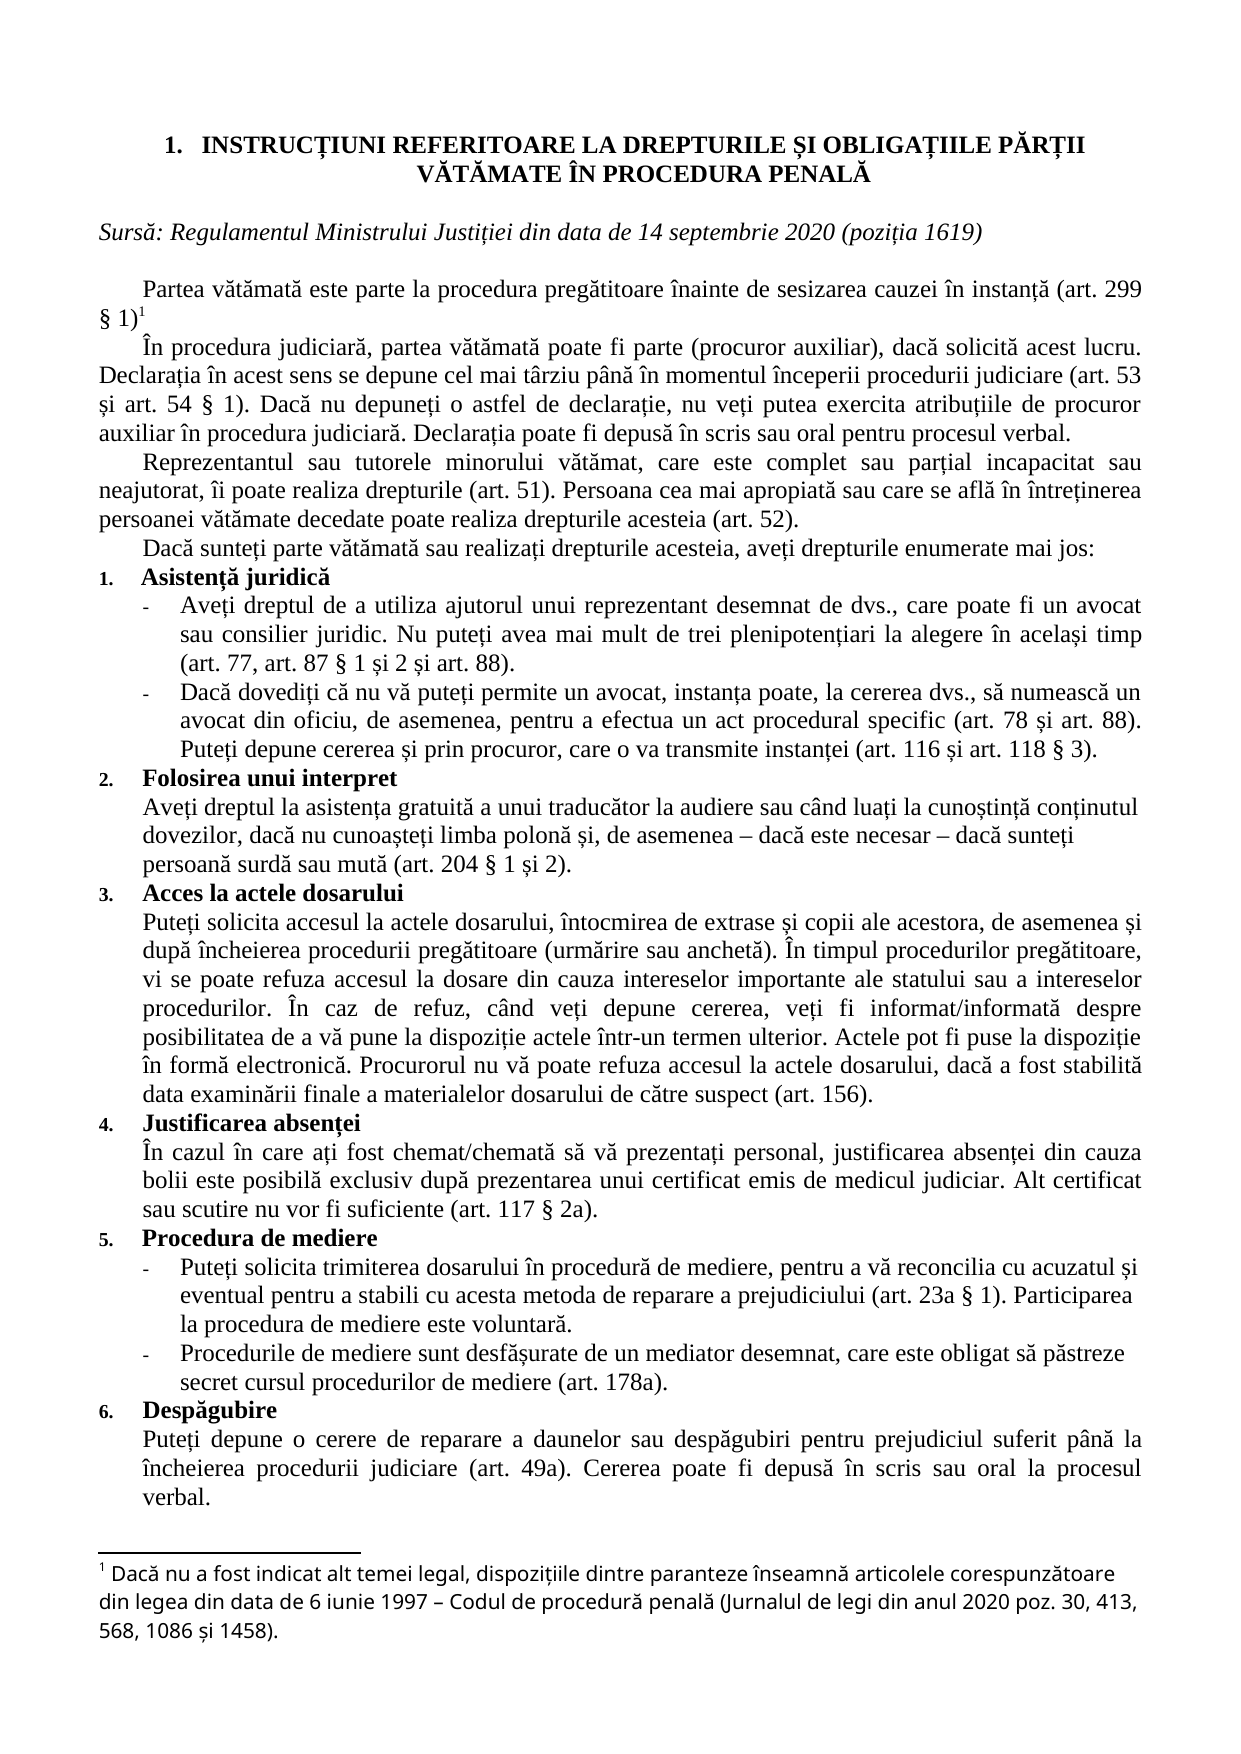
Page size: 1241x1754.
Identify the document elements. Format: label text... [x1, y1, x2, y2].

list Dacă dovediți că nu vă puteți permite un avocat, instanța poate, la cererea dvs., să numească un avocat din oficiu, de asemenea, pentru a efectua un act procedural specific (art. 78 și art. 88). Puteți depune cererea și prin procuror, care o va transmite instanței (art. 116 și art. 118 § 3). [142, 677, 1143, 763]
list Acces la actele dosarului [98, 878, 1145, 907]
text Sursă: Regulamentul Ministrului Justiției din data de 14 septembrie 2020 (poziția 1619) [98, 217, 1114, 245]
text Puteți solicita accesul la actele dosarului, întocmirea de extrase și copii ale acestora, de asemenea și după încheierea procedurii pregătitoare (urmărire sau anchetă). În timpul procedurilor pregătitoare, vi se poate refuza accesul la dosare din cauza intereselor importante ale statului sau a intereselor procedurilor. În caz de refuz, când veți depune cererea, veți fi informat/informată despre posibilitatea de a vă pune la dispoziție actele într-un termen ulterior. Actele pot fi puse la dispoziție în formă electronică. Procurorul nu vă poate refuza accesul la actele dosarului, dacă a fost stabilită data examinării finale a materialelor dosarului de către suspect (art. 156). [142, 907, 1143, 1108]
list Despăgubire [98, 1395, 1145, 1424]
text Aveți dreptul la asistența gratuită a unui traducător la audiere sau când luați la cunoștință conținutul dovezilor, dacă nu cunoașteți limba polonă și, de asemenea – dacă este necesar – dacă sunteți persoană surdă sau mută (art. 204 § 1 și 2). [142, 792, 1143, 878]
list Procedurile de mediere sunt desfășurate de un mediator desemnat, care este obligat să păstreze secret cursul procedurilor de mediere (art. 178a). [142, 1338, 1143, 1395]
text În cazul în care ați fost chemat/chemată să vă prezentați personal, justificarea absenței din cauza bolii este posibilă exclusiv după prezentarea unui certificat emis de medicul judiciar. Alt certificat sau scutire nu vor fi suficiente (art. 117 § 2a). [142, 1137, 1143, 1223]
list Asistență juridică [98, 562, 1145, 590]
text Puteți depune o cerere de reparare a daunelor sau despăgubiri pentru prejudiciul suferit până la încheierea procedurii judiciare (art. 49a). Cererea poate fi depusă în scris sau oral la procesul verbal. [142, 1424, 1143, 1510]
list Puteți solicita trimiterea dosarului în procedură de mediere, pentru a vă reconcilia cu acuzatul și eventual pentru a stabili cu acesta metoda de reparare a prejudiciului (art. 23a § 1). Participarea la procedura de mediere este voluntară. [142, 1252, 1143, 1338]
text Dacă sunteți parte vătămată sau realizați drepturile acesteia, aveți drepturile enumerate mai jos: [142, 533, 1145, 562]
list Aveți dreptul de a utiliza ajutorul unui reprezentant desemnat de dvs., care poate fi un avocat sau consilier juridic. Nu puteți avea mai mult de trei plenipotențiari la alegere în același timp (art. 77, art. 87 § 1 și 2 și art. 88). [142, 590, 1143, 677]
text În procedura judiciară, partea vătămată poate fi parte (procuror auxiliar), dacă solicită acest lucru. Declarația în acest sens se depune cel mai târziu până în momentul începerii procedurii judiciare (art. 53 și art. 54 § 1). Dacă nu depuneți o astfel de declarație, nu veți putea exercita atribuțiile de procuror auxiliar în procedura judiciară. Declarația poate fi depusă în scris sau oral pentru procesul verbal. [98, 332, 1143, 447]
list Justificarea absenței [98, 1108, 1145, 1137]
list Folosirea unui interpret [98, 763, 1145, 792]
list INSTRUCȚIUNI REFERITOARE LA DREPTURILE ȘI OBLIGAȚIILE PĂRȚII VĂTĂMATE ÎN PROCEDURA PENALĂ [136, 130, 1114, 188]
list Procedura de mediere [98, 1223, 1145, 1252]
text Reprezentantul sau tutorele minorului vătămat, care este complet sau parțial incapacitat sau neajutorat, îi poate realiza drepturile (art. 51). Persoana cea mai apropiată sau care se află în întreținerea persoanei vătămate decedate poate realiza drepturile acesteia (art. 52). [98, 447, 1143, 533]
text Partea vătămată este parte la procedura pregătitoare înainte de sesizarea cauzei în instanță (art. 299 § 1) [98, 274, 1143, 332]
